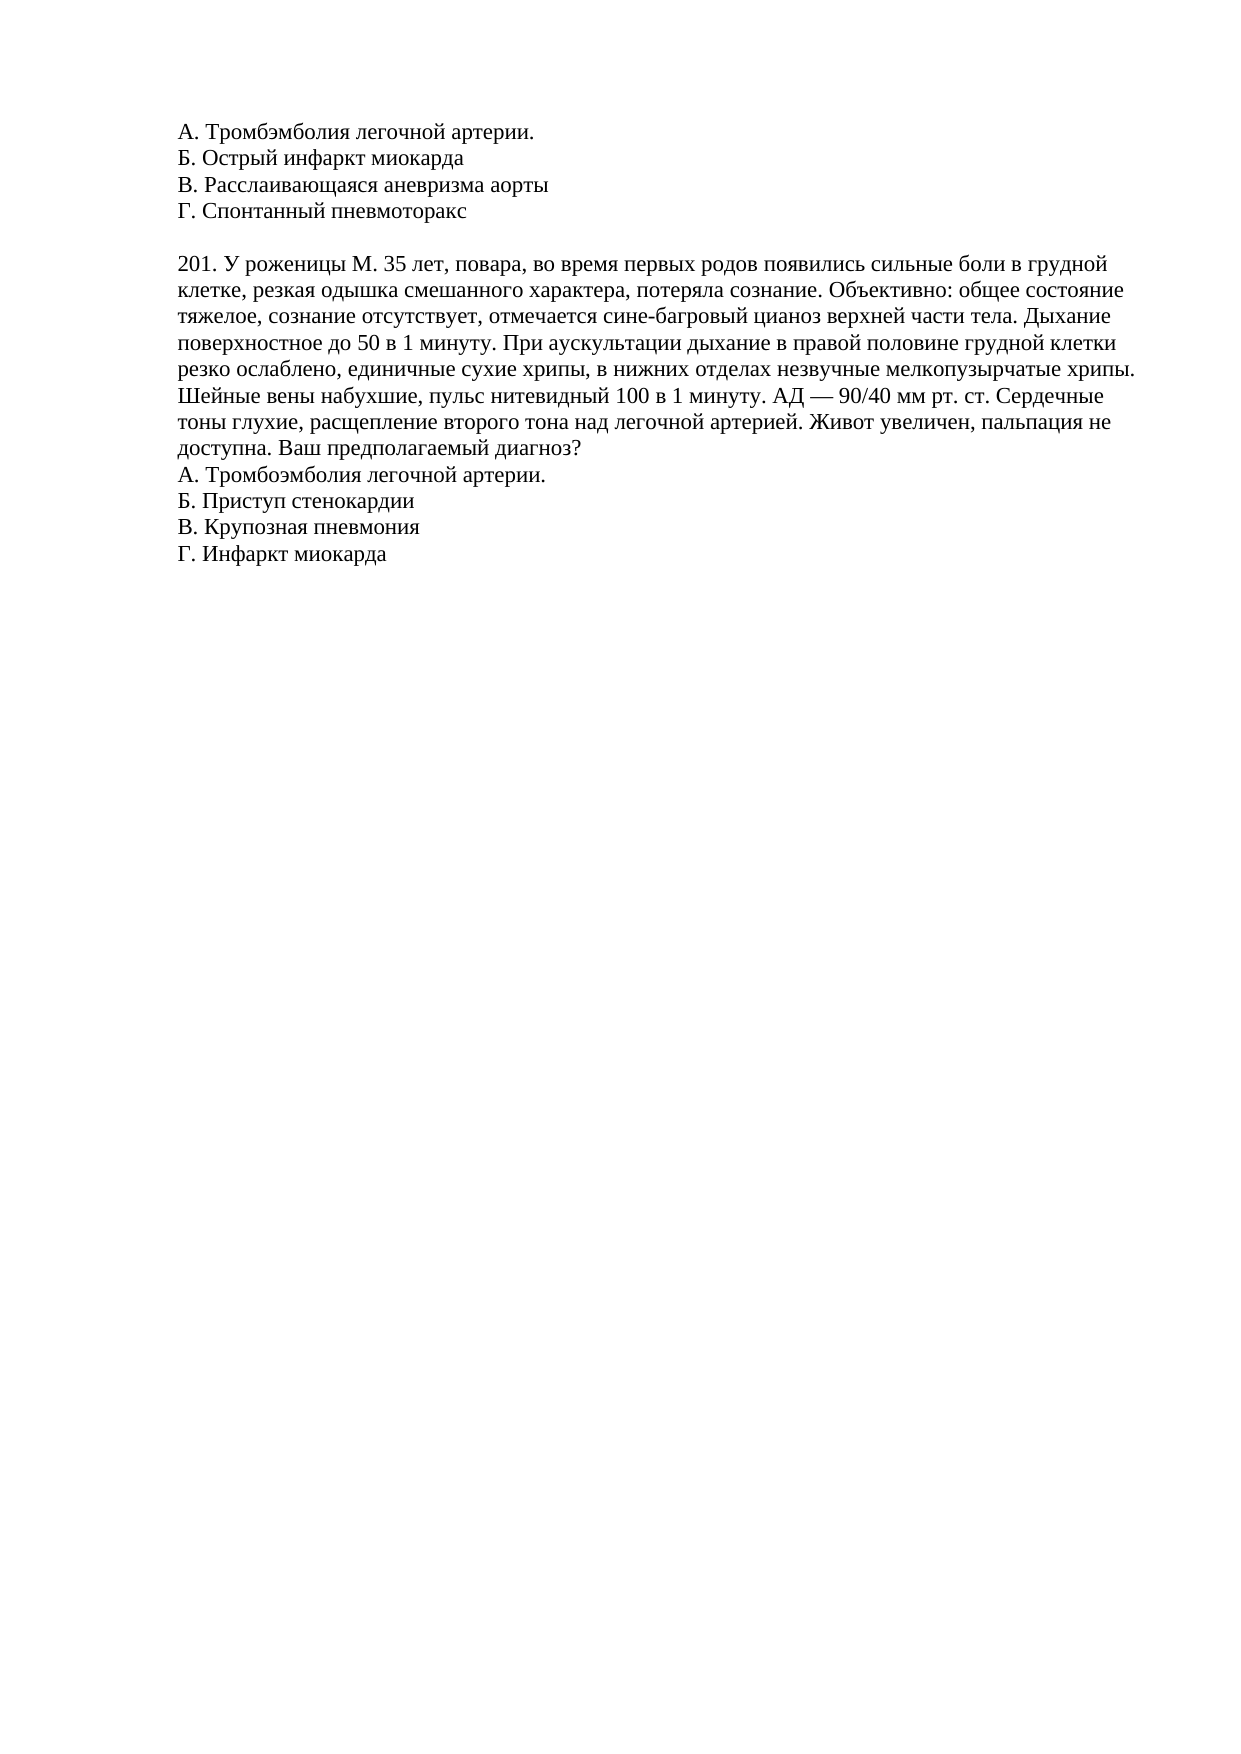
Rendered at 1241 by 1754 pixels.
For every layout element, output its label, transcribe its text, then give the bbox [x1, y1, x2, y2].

text Б. Приступ стенокардии [177, 487, 1152, 513]
text 201. У роженицы М. 35 лет, повара, во время первых родов появились сильные боли в грудной клетке, резкая одышка смешанного характера, потеряла сознание. Объективно: общее состояние тяжелое, сознание отсутствует, отмечается сине-багровый цианоз верхней части тела. Дыхание поверхностное до 50 в 1 минуту. При аускультации дыхание в правой половине грудной клетки резко ослаблено, единичные сухие хрипы, в нижних отделах незвучные мелкопузырчатые хрипы. Шейные вены набухшие, пульс нитевидный 100 в 1 минуту. АД — 90/40 мм рт. ст. Сердечные тоны глухие, расщепление второго тона над легочной артерией. Живот увеличен, пальпация не доступна. Ваш предполагаемый диагноз? [177, 250, 1152, 461]
text В. Расслаивающаяся аневризма аорты [177, 171, 1152, 197]
text В. Крупозная пневмония [177, 513, 1152, 540]
text Г. Инфаркт миокарда [177, 540, 1152, 566]
text Г. Спонтанный пневмоторакс [177, 197, 1152, 223]
text А. Тромбэмболия легочной артерии. [177, 118, 1152, 144]
text Б. Острый инфаркт миокарда [177, 144, 1152, 171]
text А. Тромбоэмболия легочной артерии. [177, 461, 1152, 487]
